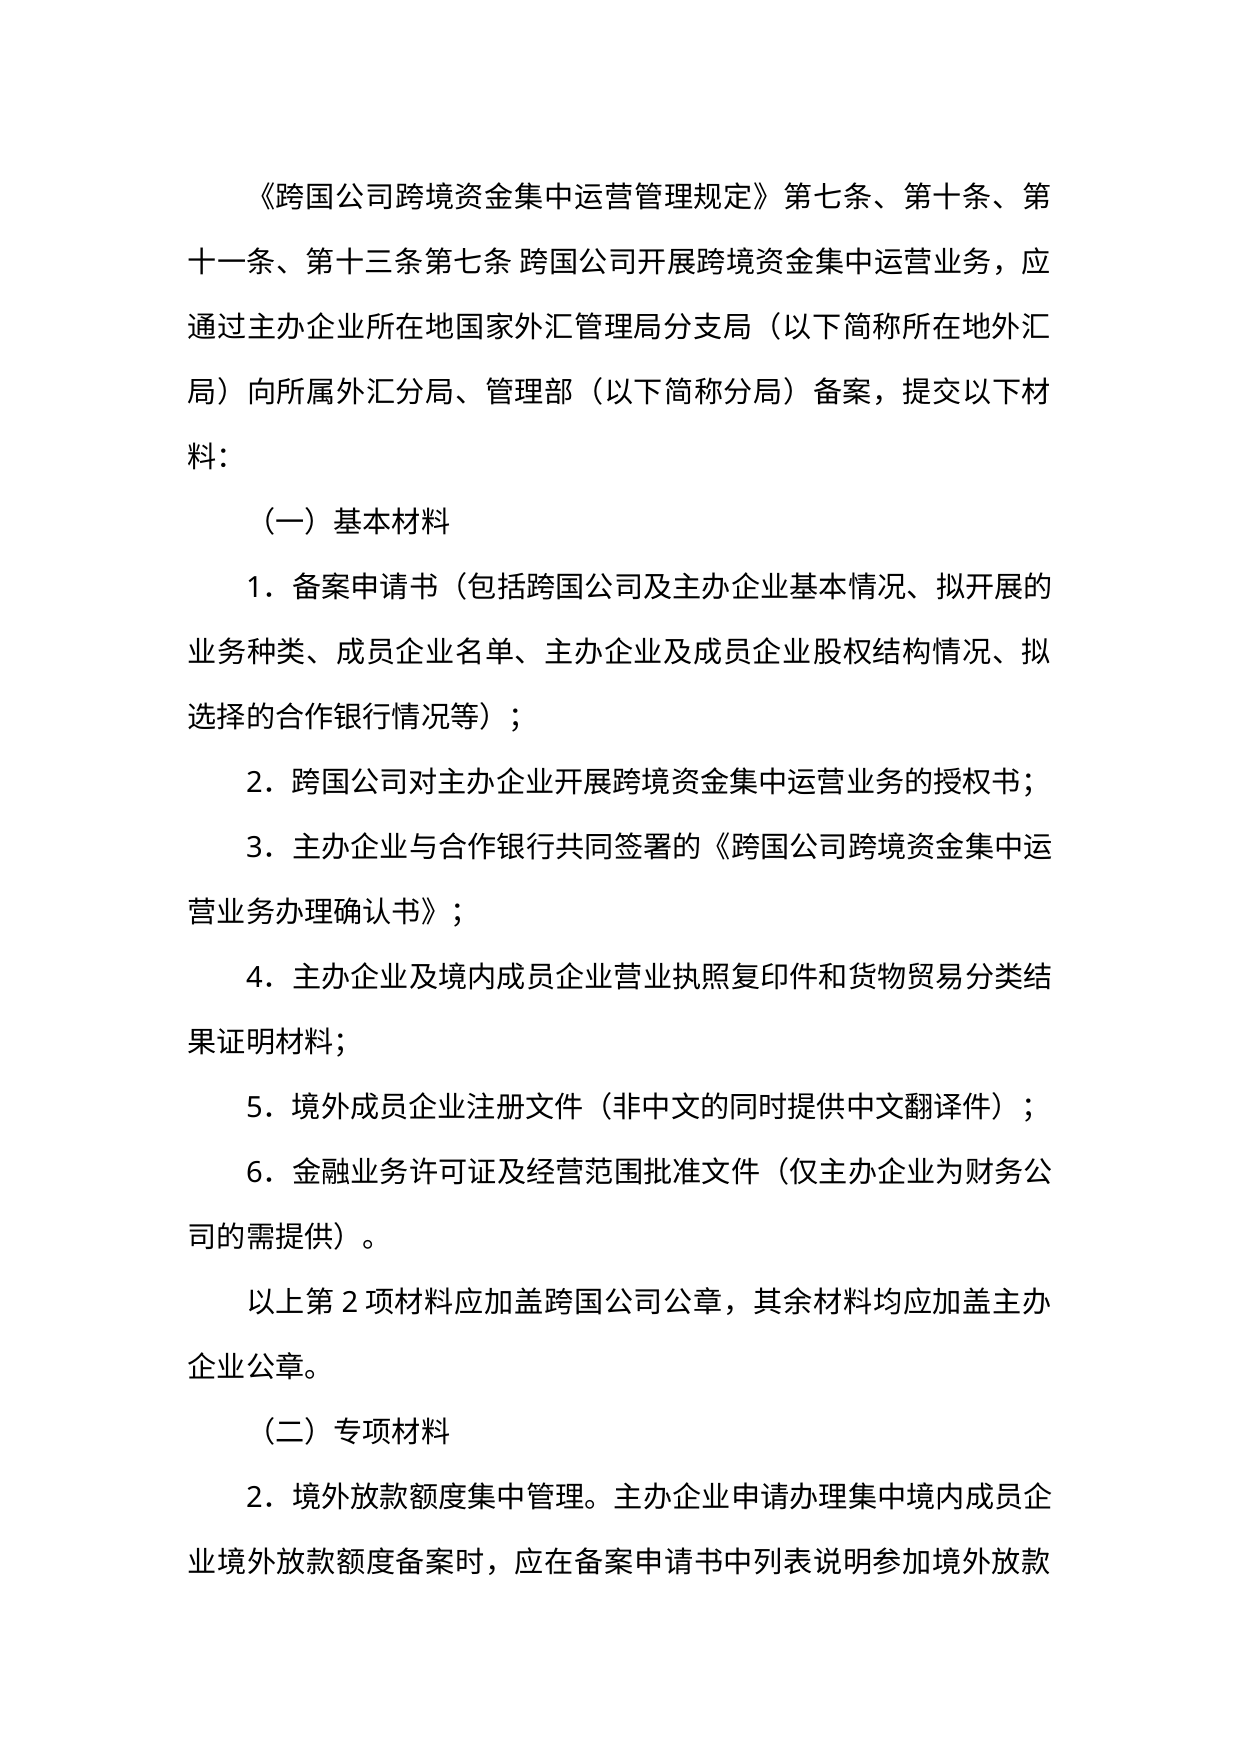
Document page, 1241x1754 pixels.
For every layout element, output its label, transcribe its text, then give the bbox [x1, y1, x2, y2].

text （一）基本材料 [187, 487, 1053, 552]
text 4．主办企业及境内成员企业营业执照复印件和货物贸易分类结果证明材料； [187, 942, 1053, 1072]
text 2．跨国公司对主办企业开展跨境资金集中运营业务的授权书； [187, 747, 1053, 812]
text 1．备案申请书（包括跨国公司及主办企业基本情况、拟开展的业务种类、成员企业名单、主办企业及成员企业股权结构情况、拟选择的合作银行情况等）； [187, 552, 1053, 747]
text 5．境外成员企业注册文件（非中文的同时提供中文翻译件）； [187, 1072, 1053, 1137]
text 《跨国公司跨境资金集中运营管理规定》第七条、第十条、第十一条、第十三条第七条 跨国公司开展跨境资金集中运营业务，应通过主办企业所在地国家外汇管理局分支局（以下简称所在地外汇局）向所属外汇分局、管理部（以下简称分局）备案，提交以下材料： [187, 162, 1053, 487]
text 以上第2项材料应加盖跨国公司公章，其余材料均应加盖主办企业公章。 [187, 1267, 1053, 1397]
text 6．金融业务许可证及经营范围批准文件（仅主办企业为财务公司的需提供）。 [187, 1137, 1053, 1267]
text 3．主办企业与合作银行共同签署的《跨国公司跨境资金集中运营业务办理确认书》； [187, 812, 1053, 942]
text （二）专项材料 [187, 1397, 1053, 1462]
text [187, 1462, 1053, 1592]
